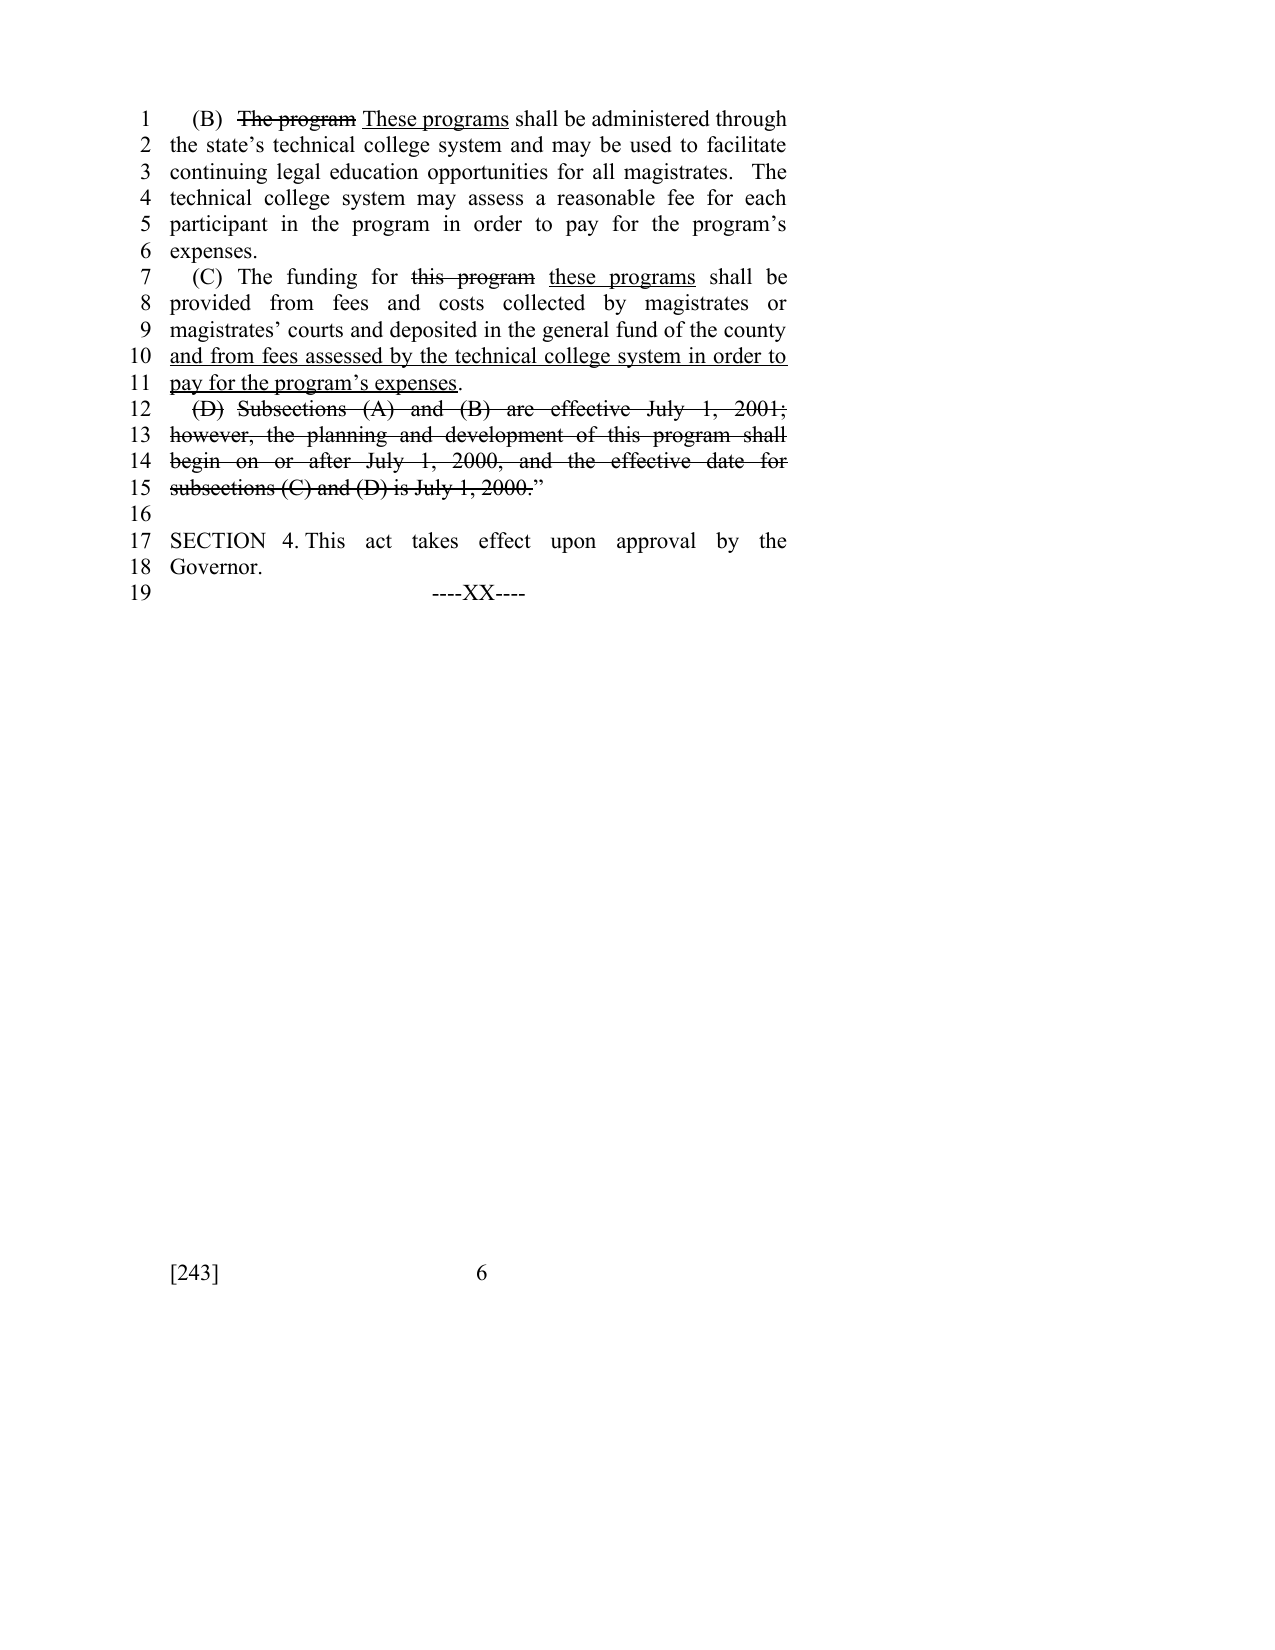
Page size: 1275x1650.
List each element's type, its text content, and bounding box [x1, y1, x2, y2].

text (D) Subsections (A) and (B) are effective July 1, 2001; however, the planning and development of this program shall begin on or after July 1, 2000, and the effective date for subsections (C) and (D) is July 1, 2000.” [169, 395, 787, 436]
text (D) Subsections (A) and (B) are effective July 1, 2001; however, the planning and development of this program shall begin on or after July 1, 2000, and the effective date for subsections (C) and (D) is July 1, 2000.” [169, 463, 787, 500]
text (C) The funding for this program these programs shall be provided from fees and costs collected by magistrates or magistrates’ courts and deposited in the general fund of the county and from fees assessed by the technical college system in order to pay for the program’s expenses. [169, 366, 787, 395]
text SECTION 4. This act takes effect upon approval by the Governor. [169, 527, 787, 579]
text (B) The program These programs shall be administered through the state’s technical college system and may be used to facilitate continuing legal education opportunities for all magistrates. The technical college system may assess a reasonable fee for each participant in the program in order to pay for the program’s expenses. [169, 105, 787, 263]
text ----XX---- [169, 579, 787, 606]
text (C) The funding for this program these programs shall be provided from fees and costs collected by magistrates or magistrates’ courts and deposited in the general fund of the county and from fees assessed by the technical college system in order to pay for the program’s expenses. [169, 263, 787, 365]
text (D) Subsections (A) and (B) are effective July 1, 2001; however, the planning and development of this program shall begin on or after July 1, 2000, and the effective date for subsections (C) and (D) is July 1, 2000.” [169, 437, 787, 462]
